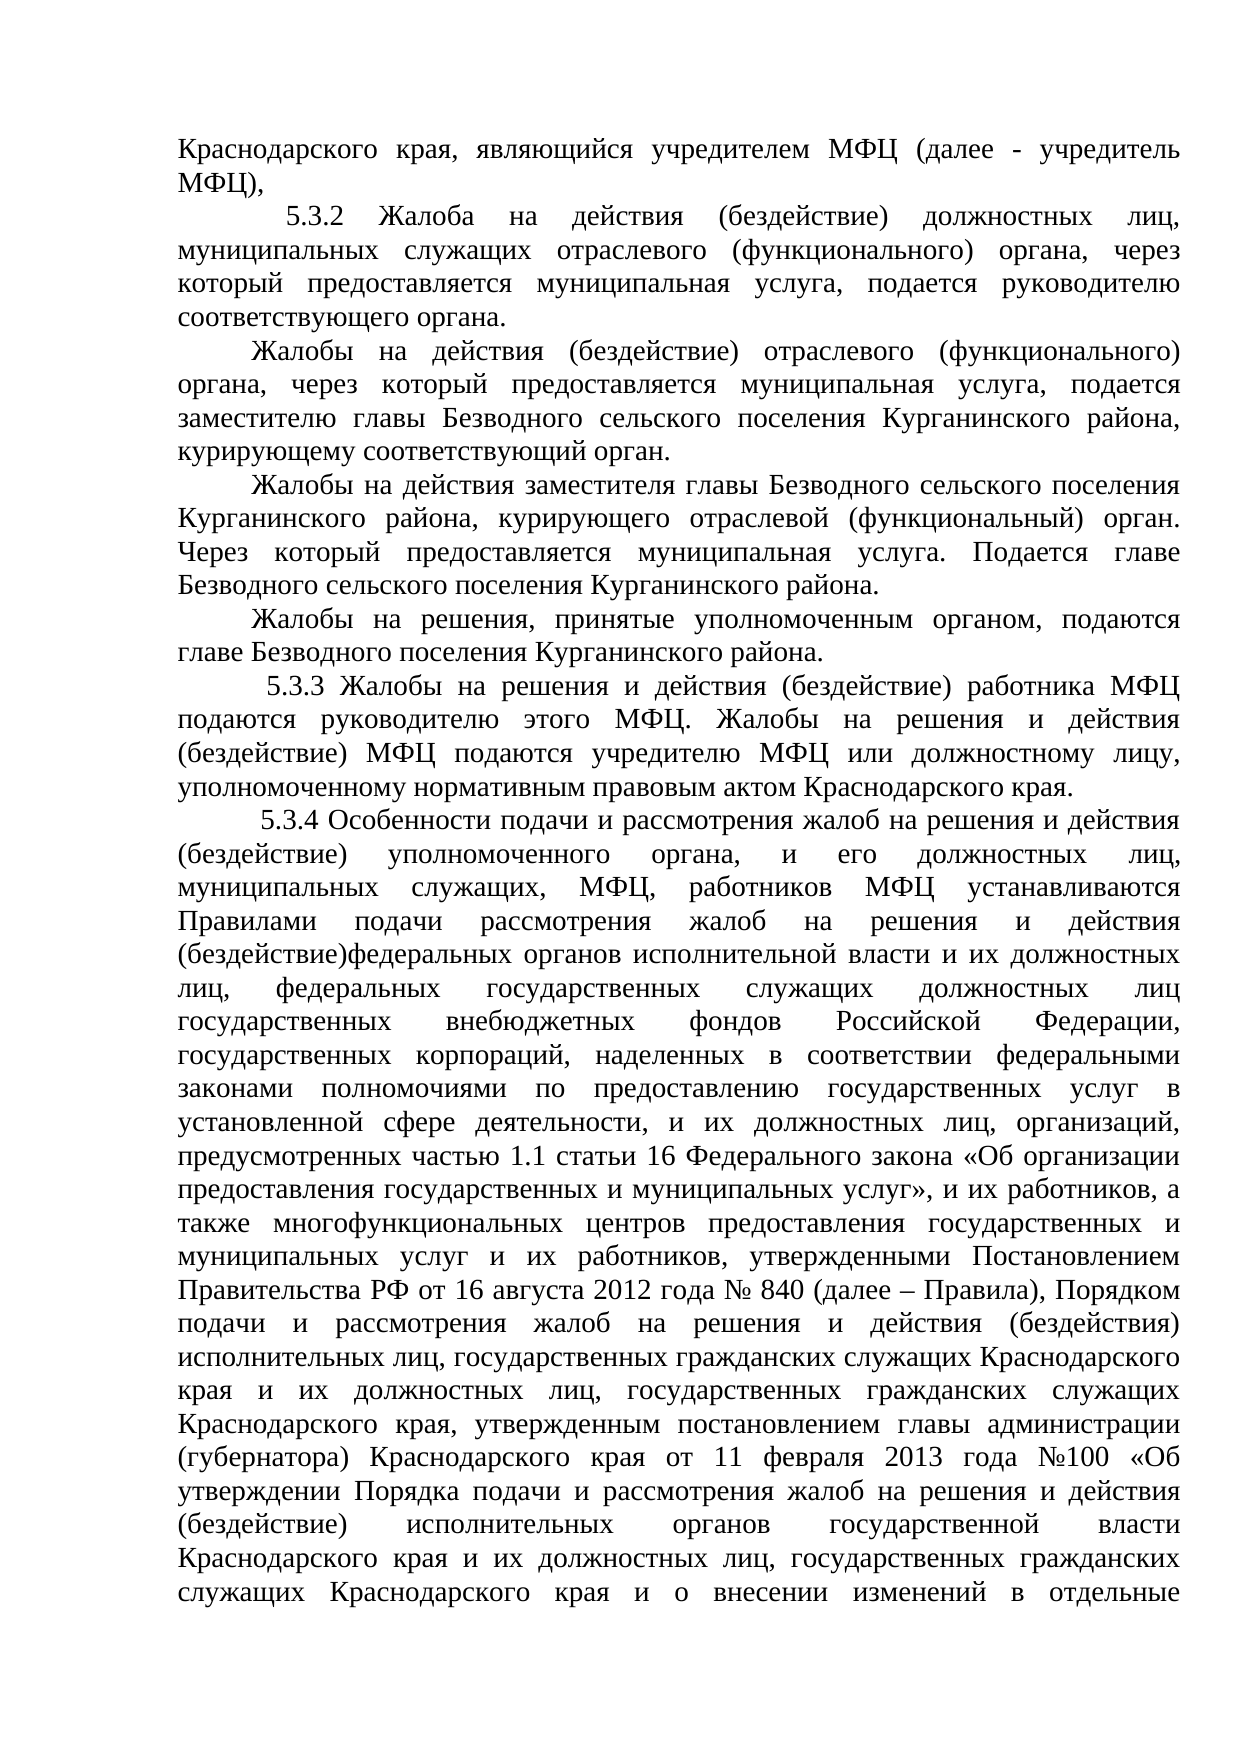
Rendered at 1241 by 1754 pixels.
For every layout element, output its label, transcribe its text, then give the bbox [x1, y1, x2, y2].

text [177, 131, 1181, 198]
text 5.3.3 Жалобы на решения и действия (бездействие) работника МФЦ подаются руководителю этого МФЦ. Жалобы на решения и действия (бездействие) МФЦ подаются учредителю МФЦ или должностному лицу, уполномоченному нормативным правовым актом Краснодарского края. [177, 668, 1181, 802]
text Жалобы на действия заместителя главы Безводного сельского поселения Курганинского района, курирующего отраслевой (функциональный) орган. Через который предоставляется муниципальная услуга. Подается главе Безводного сельского поселения Курганинского района. [177, 467, 1181, 601]
text Жалобы на действия (бездействие) отраслевого (функционального) органа, через который предоставляется муниципальная услуга, подается заместителю главы Безводного сельского поселения Курганинского района, курирующему соответствующий орган. [177, 333, 1181, 467]
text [177, 802, 1181, 1607]
text 5.3.2 Жалоба на действия (бездействие) должностных лиц, муниципальных служащих отраслевого (функционального) органа, через который предоставляется муниципальная услуга, подается руководителю соответствующего органа. [177, 198, 1181, 333]
text Жалобы на решения, принятые уполномоченным органом, подаются главе Безводного поселения Курганинского района. [177, 601, 1181, 668]
